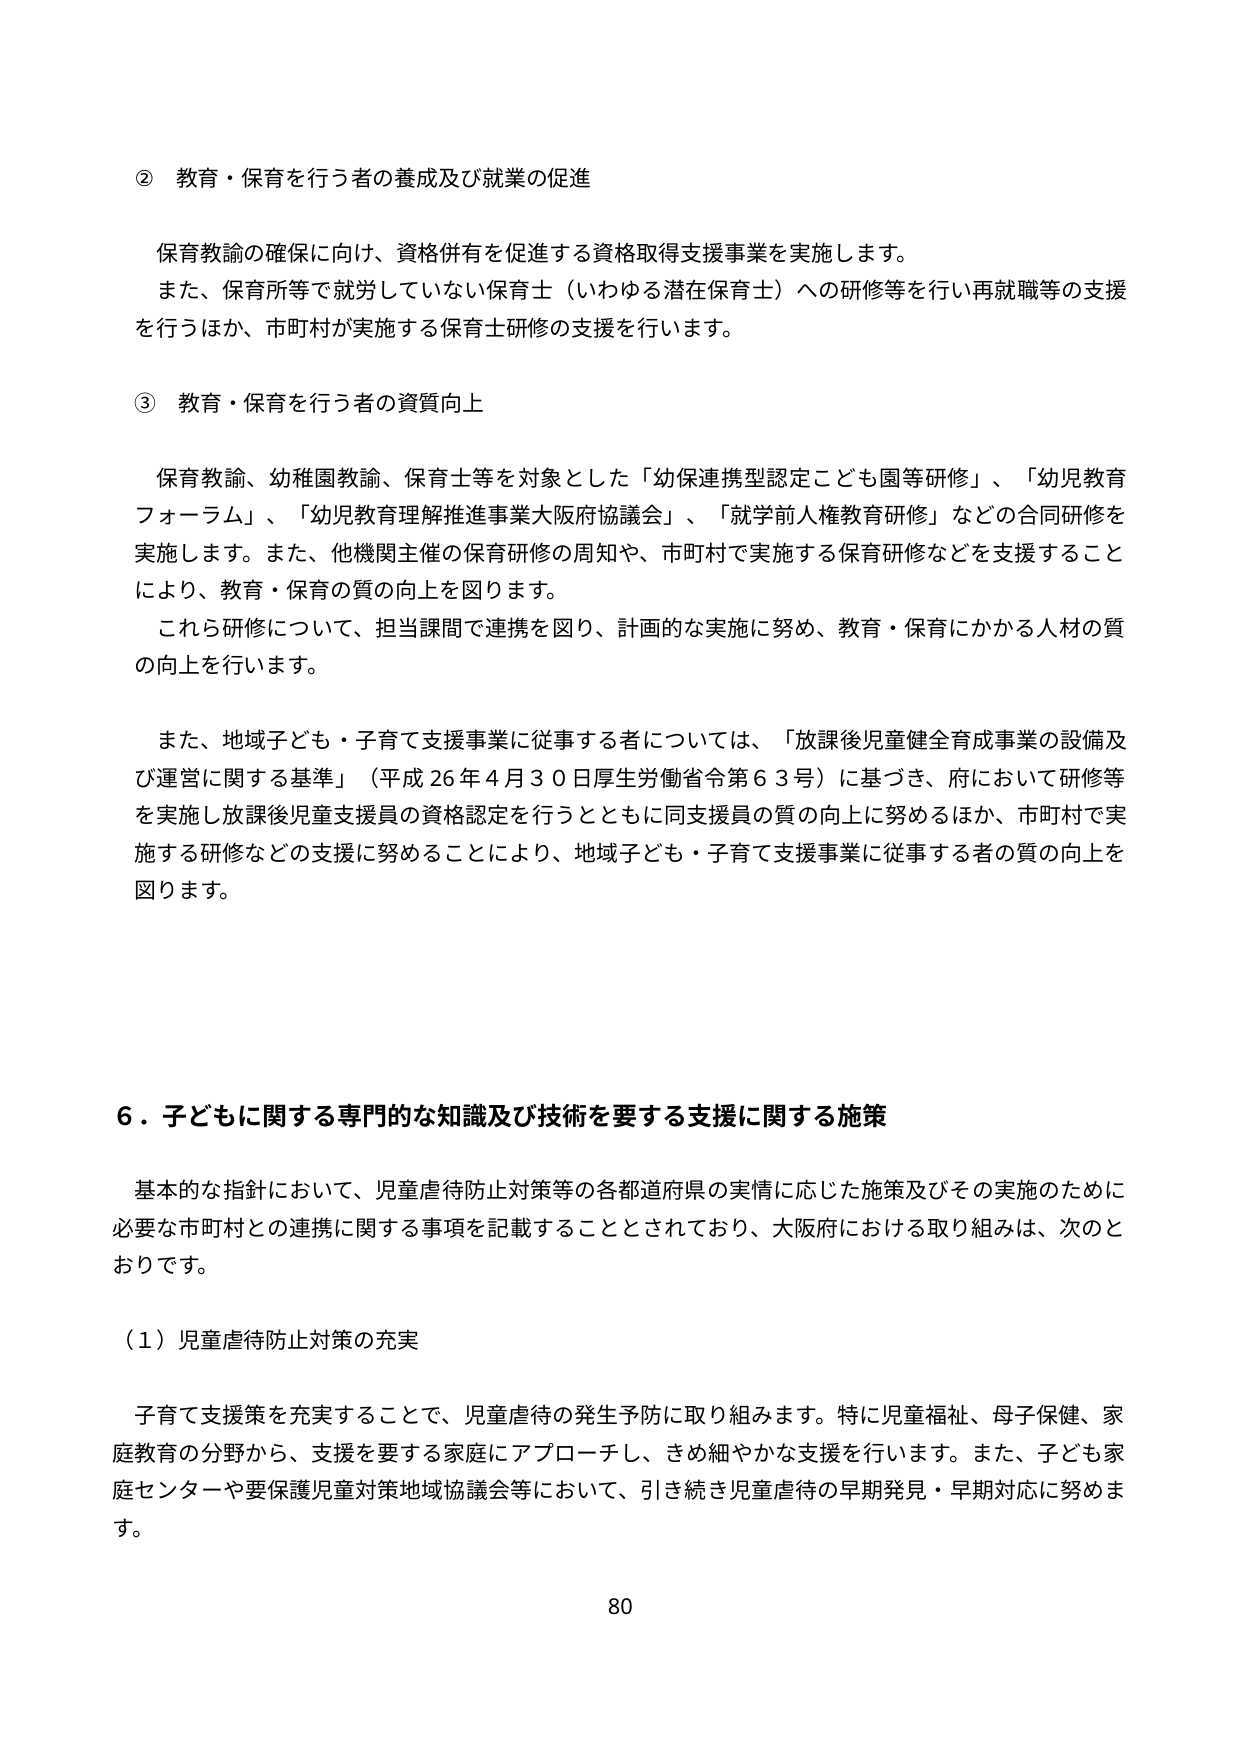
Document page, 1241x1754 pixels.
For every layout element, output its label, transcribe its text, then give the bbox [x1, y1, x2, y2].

text また、地域子ども・子育て支援事業に従事する者については、「放課後児童健全育成事業の設備及び運営に関する基準」（平成26年４月３０日厚生労働省令第６３号）に基づき、府において研修等を実施し放課後児童支援員の資格認定を行うとともに同支援員の質の向上に努めるほか、市町村で実施する研修などの支援に努めることにより、地域子ども・子育て支援事業に従事する者の質の向上を図ります。 [134, 721, 1128, 908]
text これら研修について、担当課間で連携を図り、計画的な実施に努め、教育・保育にかかる人材の質の向上を行います。 [134, 608, 1128, 683]
text ② 教育・保育を行う者の養成及び就業の促進 [112, 158, 1128, 196]
text ６．子どもに関する専門的な知識及び技術を要する支援に関する施策 [112, 1096, 1128, 1133]
text ③ 教育・保育を行う者の資質向上 [112, 383, 1128, 421]
text 保育教諭、幼稚園教諭、保育士等を対象とした「幼保連携型認定こども園等研修」、「幼児教育フォーラム」、「幼児教育理解推進事業大阪府協議会」、「就学前人権教育研修」などの合同研修を実施します。また、他機関主催の保育研修の周知や、市町村で実施する保育研修などを支援することにより、教育・保育の質の向上を図ります。 [134, 458, 1128, 608]
text 保育教諭の確保に向け、資格併有を促進する資格取得支援事業を実施します。 [112, 233, 1128, 271]
list 子育て支援策を充実することで、児童虐待の発生予防に取り組みます。特に児童福祉、母子保健、家庭教育の分野から、支援を要する家庭にアプローチし、きめ細やかな支援を行います。また、子ども家庭センターや要保護児童対策地域協議会等において、引き続き児童虐待の早期発見・早期対応に努めます。 [112, 1396, 1128, 1546]
text また、保育所等で就労していない保育士（いわゆる潜在保育士）への研修等を行い再就職等の支援を行うほか、市町村が実施する保育士研修の支援を行います。 [134, 271, 1128, 346]
text 基本的な指針において、児童虐待防止対策等の各都道府県の実情に応じた施策及びその実施のために必要な市町村との連携に関する事項を記載することとされており、大阪府における取り組みは、次のとおりです。 [112, 1171, 1128, 1283]
text （１）児童虐待防止対策の充実 [112, 1321, 1128, 1358]
